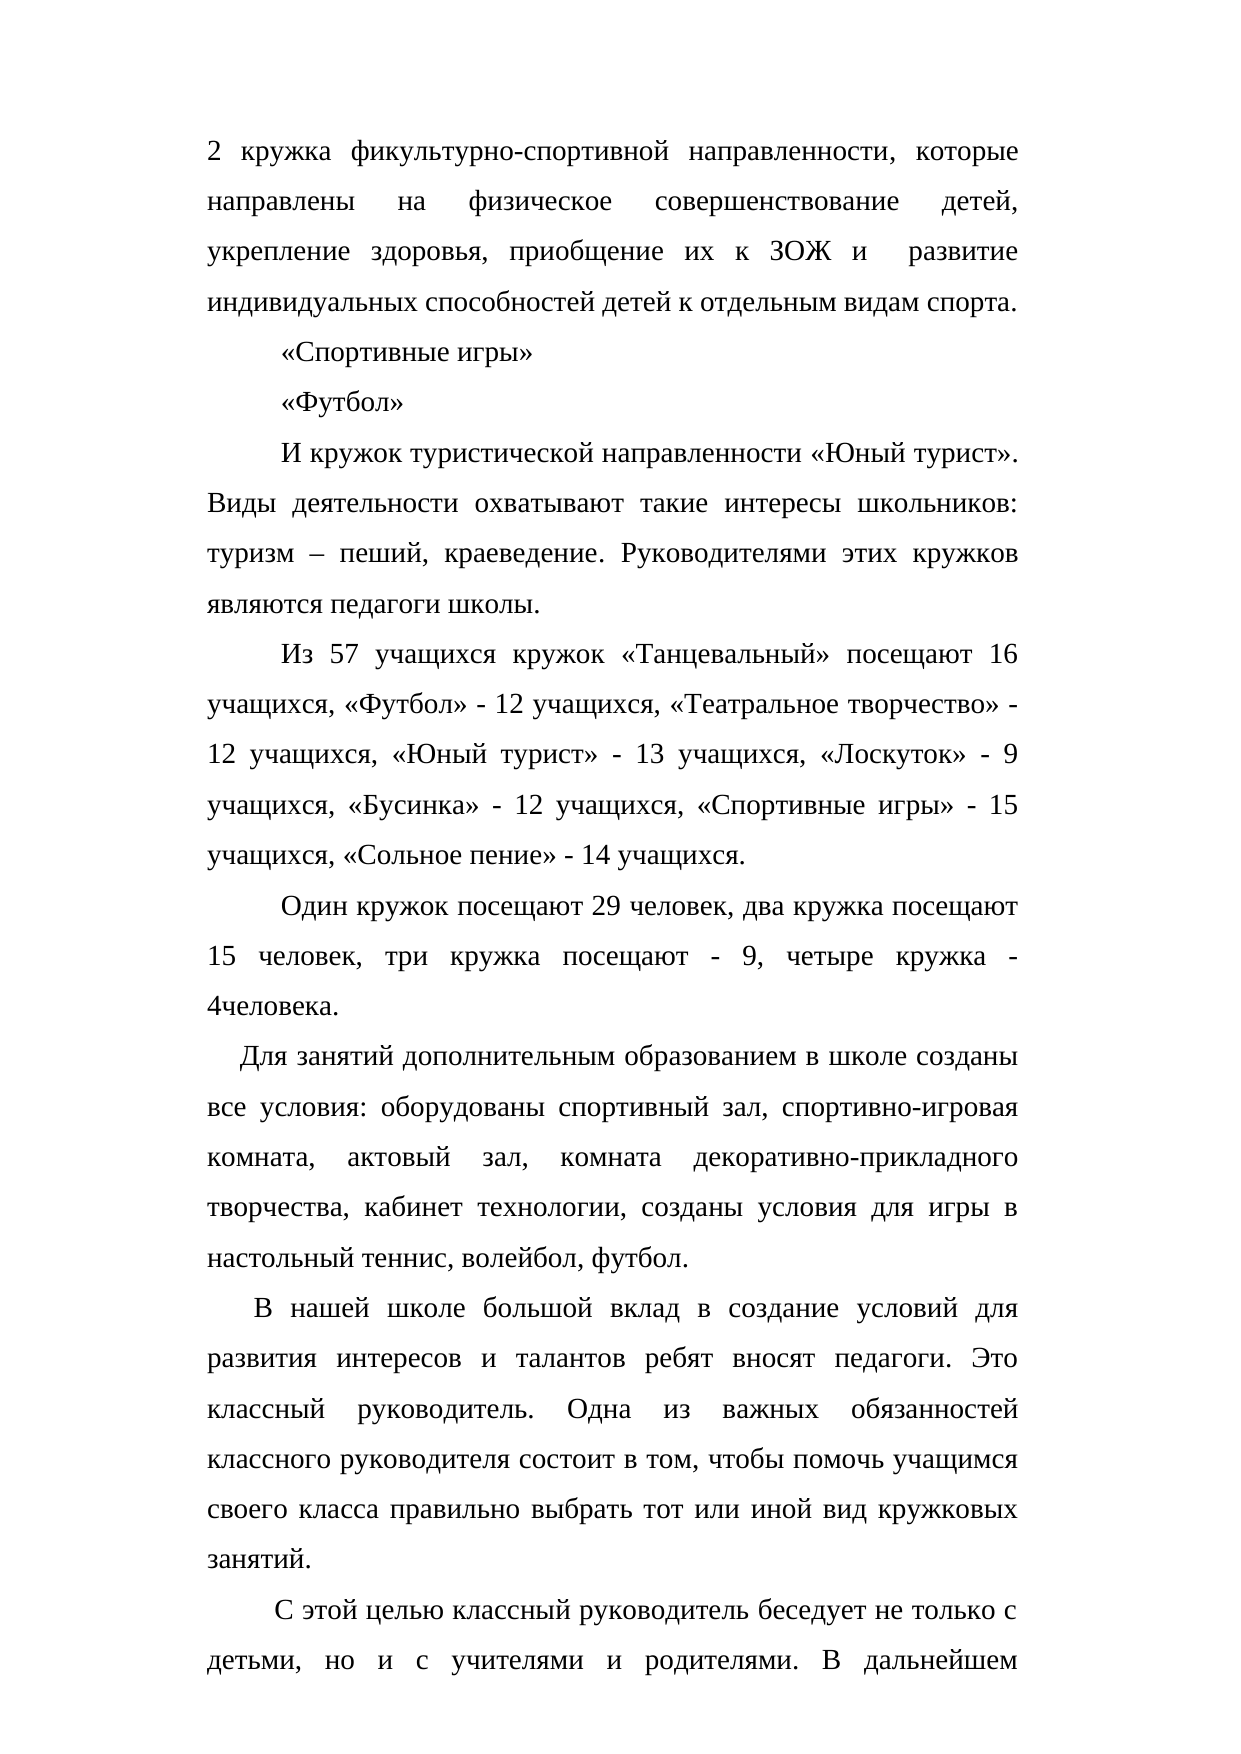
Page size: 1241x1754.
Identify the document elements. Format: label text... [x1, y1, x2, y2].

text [207, 1592, 1019, 1676]
text 2 кружка фикультурно-спортивной направленности, которые направлены на физическое совершенствование детей, укрепление здоровья, приобщение их к ЗОЖ и развитие индивидуальных способностей детей к отдельным видам спорта. [207, 133, 1019, 317]
text «Футбол» [207, 384, 1019, 418]
text «Спортивные игры» [207, 334, 1019, 368]
text Один кружок посещают 29 человек, два кружка посещают 15 человек, три кружка посещают - 9, четыре кружка - 4человека. [207, 888, 1019, 1022]
text В нашей школе большой вклад в создание условий для развития интересов и талантов ребят вносят педагоги. Это классный руководитель. Одна из важных обязанностей классного руководителя состоит в том, чтобы помочь учащимся своего класса правильно выбрать тот или иной вид кружковых занятий. [207, 1290, 1019, 1575]
text Для занятий дополнительным образованием в школе созданы все условия: оборудованы спортивный зал, спортивно-игровая комната, актовый зал, комната декоративно-прикладного творчества, кабинет технологии, созданы условия для игры в настольный теннис, волейбол, футбол. [207, 1038, 1019, 1273]
text И кружок туристической направленности «Юный турист». Виды деятельности охватывают такие интересы школьников: туризм – пеший, краеведение. Руководителями этих кружков являются педагоги школы. [207, 435, 1019, 619]
text Из 57 учащихся кружок «Танцевальный» посещают 16 учащихся, «Футбол» - 12 учащихся, «Театральное творчество» - 12 учащихся, «Юный турист» - 13 учащихся, «Лоскуток» - 9 учащихся, «Бусинка» - 12 учащихся, «Спортивные игры» - 15 учащихся, «Сольное пение» - 14 учащихся. [207, 636, 1019, 871]
